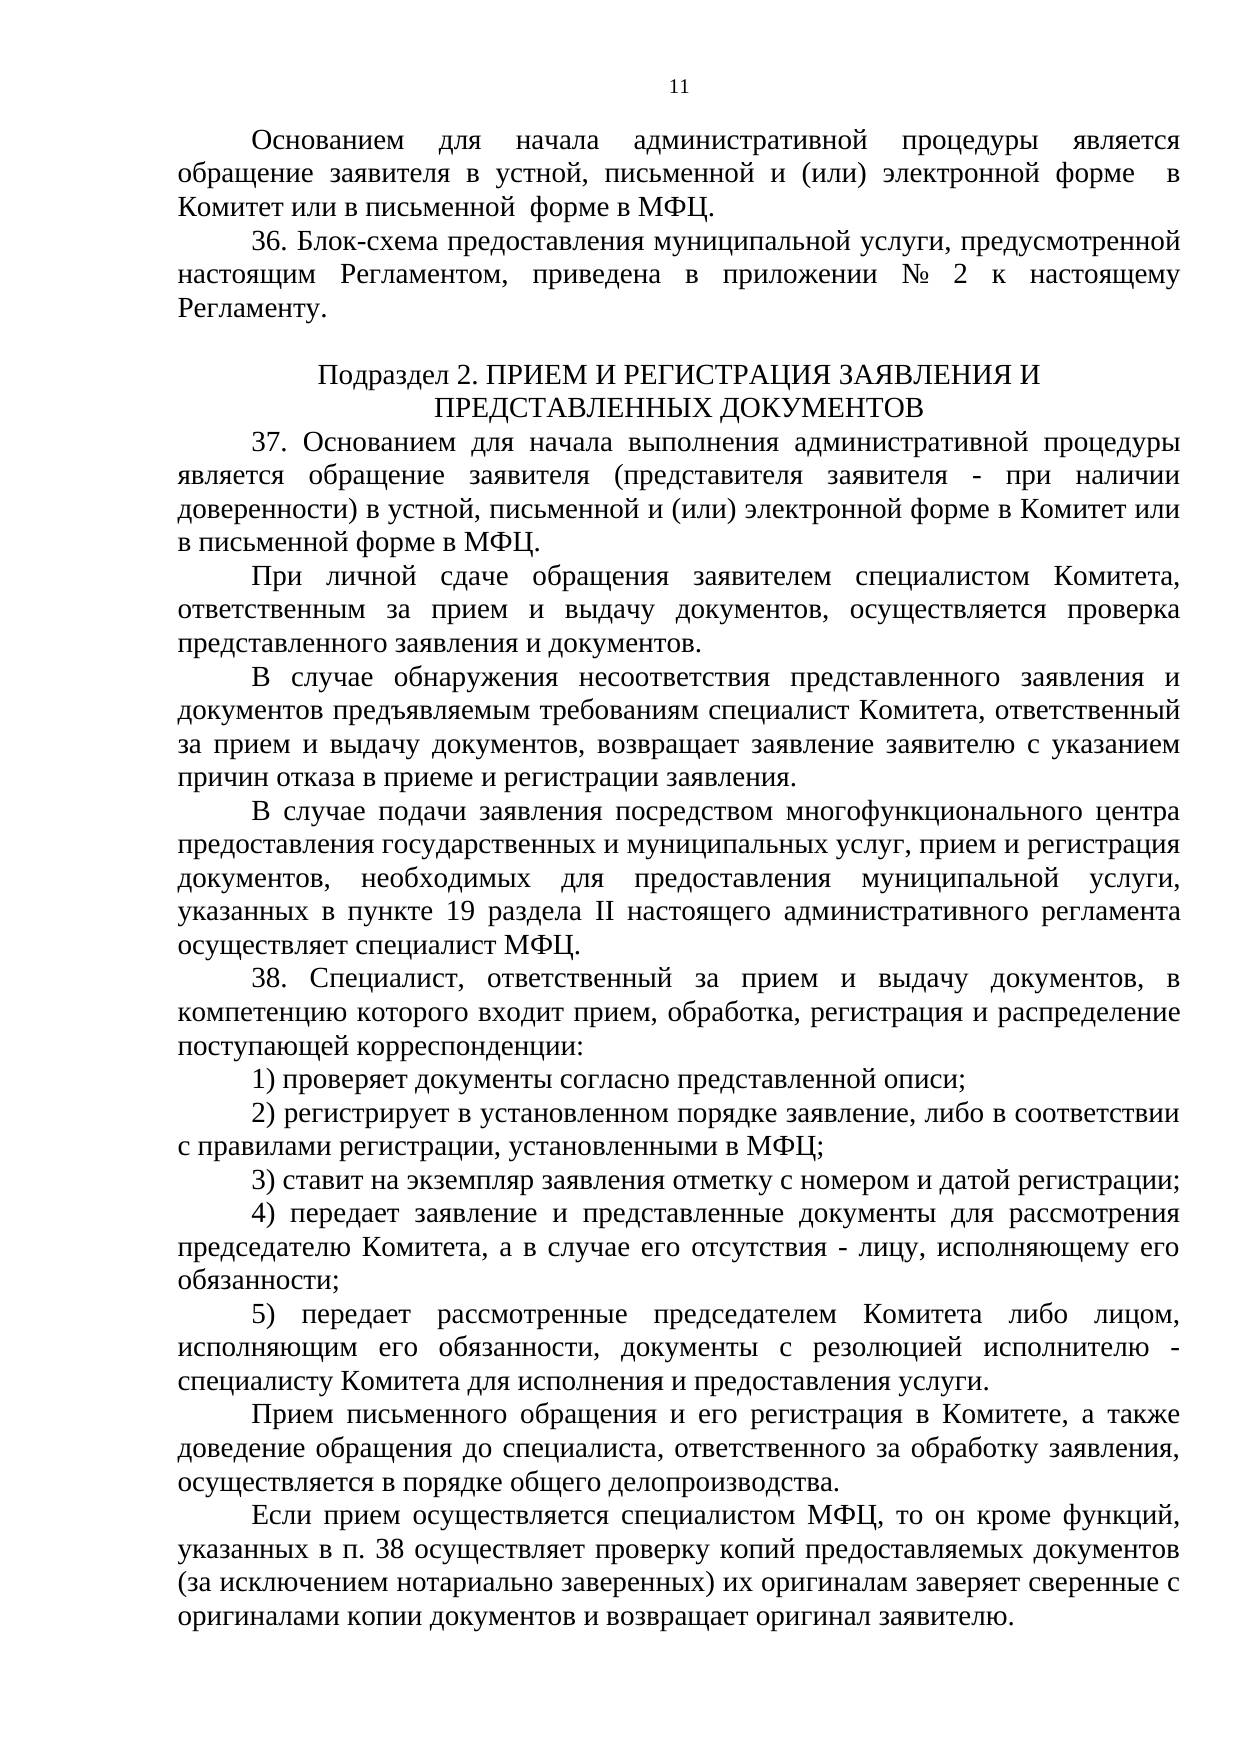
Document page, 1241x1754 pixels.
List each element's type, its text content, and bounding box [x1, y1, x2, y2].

text Основанием для начала административной процедуры является обращение заявителя в устной, письменной и (или) электронной форме в Комитет или в письменной форме в МФЦ. [177, 122, 1181, 223]
text При личной сдаче обращения заявителем специалистом Комитета, ответственным за прием и выдачу документов, осуществляется проверка представленного заявления и документов. [177, 558, 1181, 659]
text 3) ставит на экземпляр заявления отметку с номером и датой регистрации; [177, 1162, 1181, 1195]
text 1) проверяет документы согласно представленной описи; [177, 1061, 1181, 1095]
text 4) передает заявление и представленные документы для рассмотрения председателю Комитета, а в случае его отсутствия - лицу, исполняющему его обязанности; [177, 1195, 1181, 1296]
text В случае обнаружения несоответствия представленного заявления и документов предъявляемым требованиям специалист Комитета, ответственный за прием и выдачу документов, возвращает заявление заявителю с указанием причин отказа в приеме и регистрации заявления. [177, 659, 1181, 793]
text 36. Блок-схема предоставления муниципальной услуги, предусмотренной настоящим Регламентом, приведена в приложении № 2 к настоящему Регламенту. [177, 223, 1181, 323]
text ПРЕДСТАВЛЕННЫХ ДОКУМЕНТОВ [177, 390, 1181, 424]
text Если прием осуществляется специалистом МФЦ, то он кроме функций, указанных в п. 38 осуществляет проверку копий предоставляемых документов (за исключением нотариально заверенных) их оригиналам заверяет сверенные с оригиналами копии документов и возвращает оригинал заявителю. [177, 1497, 1181, 1631]
text Прием письменного обращения и его регистрация в Комитете, а также доведение обращения до специалиста, ответственного за обработку заявления, осуществляется в порядке общего делопроизводства. [177, 1397, 1181, 1497]
text 38. Специалист, ответственный за прием и выдачу документов, в компетенцию которого входит прием, обработка, регистрация и распределение поступающей корреспонденции: [177, 961, 1181, 1061]
text 37. Основанием для начала выполнения административной процедуры является обращение заявителя (представителя заявителя - при наличии доверенности) в устной, письменной и (или) электронной форме в Комитет или в письменной форме в МФЦ. [177, 424, 1181, 558]
text Подраздел 2. ПРИЕМ И РЕГИСТРАЦИЯ ЗАЯВЛЕНИЯ И [177, 357, 1181, 390]
text 5) передает рассмотренные председателем Комитета либо лицом, исполняющим его обязанности, документы с резолюцией исполнителю - специалисту Комитета для исполнения и предоставления услуги. [177, 1296, 1181, 1397]
text В случае подачи заявления посредством многофункционального центра предоставления государственных и муниципальных услуг, прием и регистрация документов, необходимых для предоставления муниципальной услуги, указанных в пункте 19 раздела II настоящего административного регламента осуществляет специалист МФЦ. [177, 793, 1181, 961]
text 2) регистрирует в установленном порядке заявление, либо в соответствии с правилами регистрации, установленными в МФЦ; [177, 1095, 1181, 1162]
